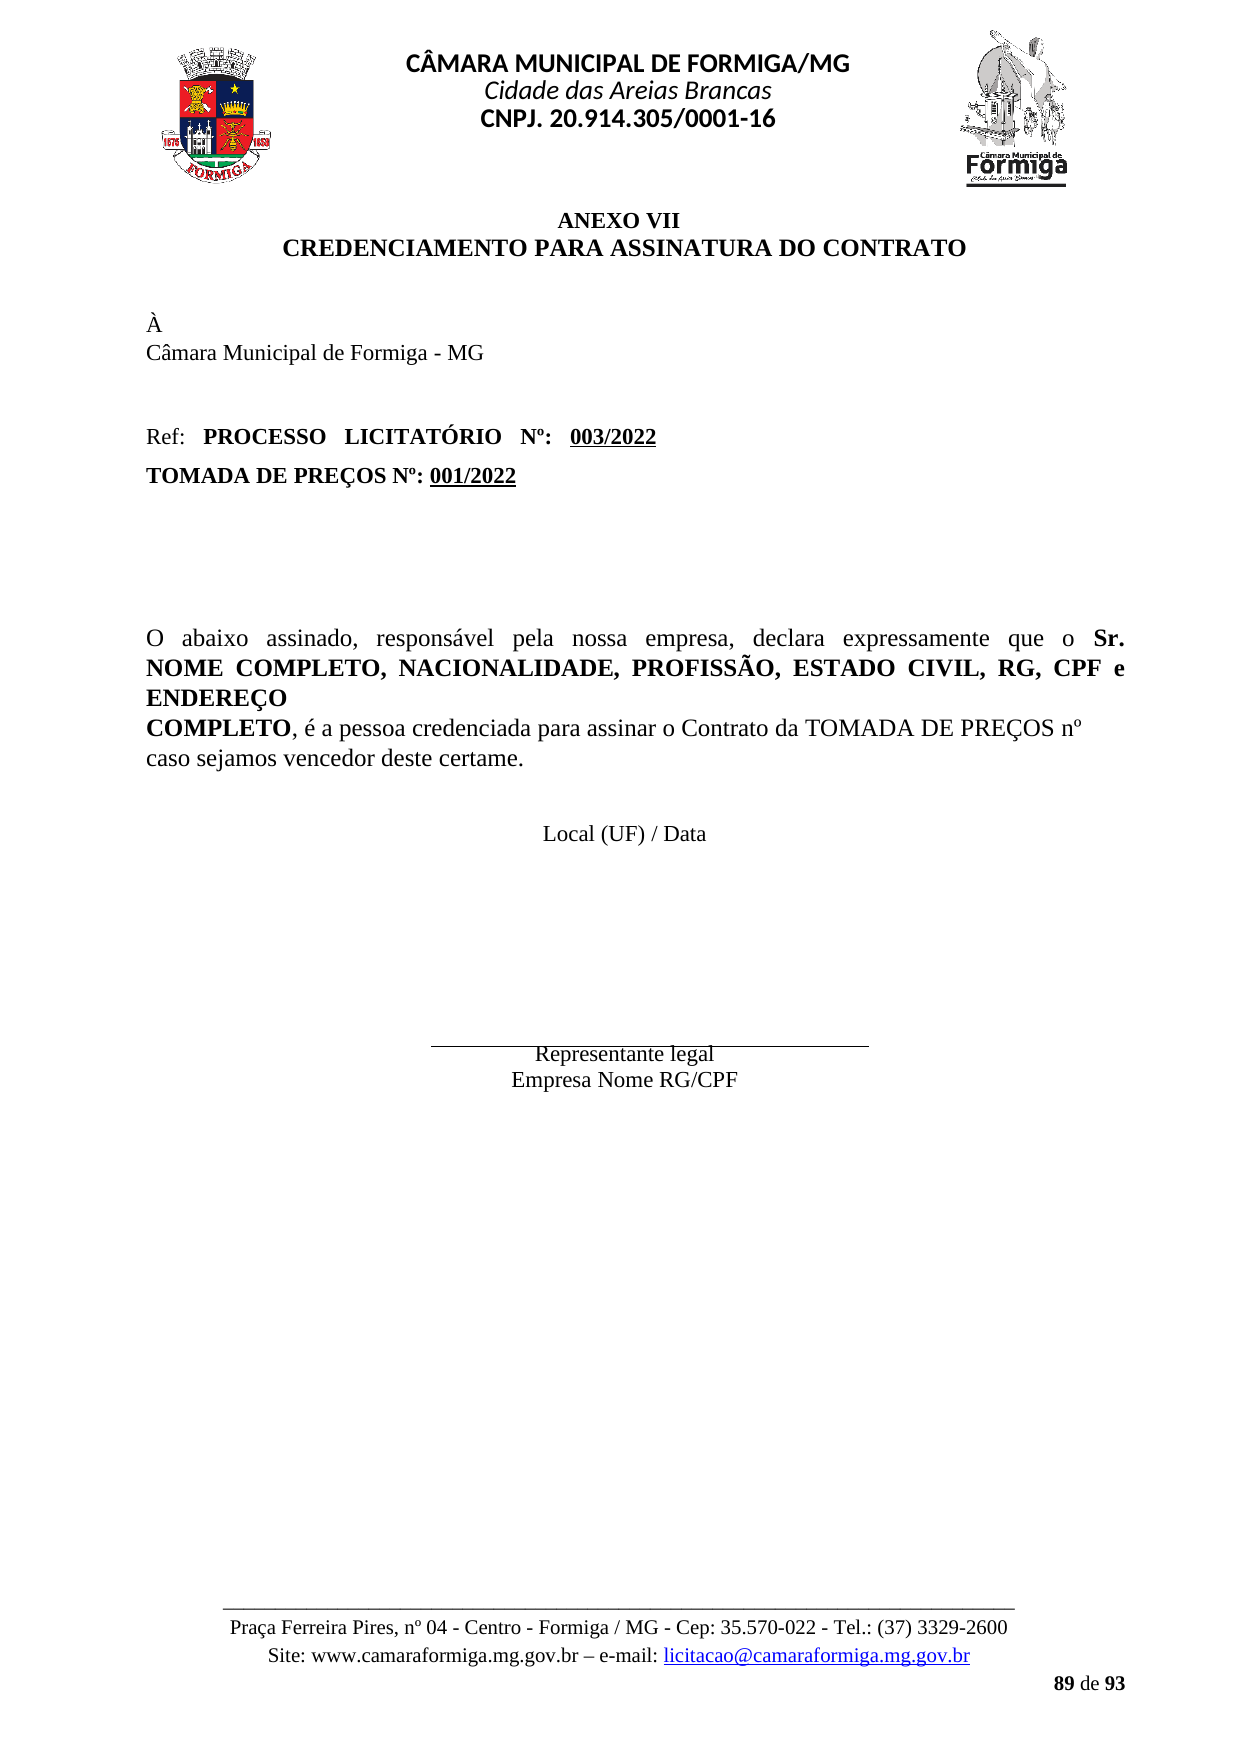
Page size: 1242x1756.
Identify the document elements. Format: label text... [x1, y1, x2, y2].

picture [959, 30, 1067, 187]
text CREDENCIAMENTO PARA ASSINATURA DO CONTRATO [185, 234, 1063, 262]
text Representante legal Empresa Nome RG/CPF [509, 1041, 739, 1093]
text ANEXO VII [112, 207, 1125, 234]
text Ref: PROCESSO LICITATÓRIO Nº: 003/2022 TOMADA DE PREÇOS Nº: 001/2022 [146, 423, 656, 489]
text O abaixo assinado, responsável pela nossa empresa, declara expressamente que o Sr. NOME COMPLETO, NACIONALIDADE, PROFISSÃO, ESTADO CIVIL, RG, CPF e ENDEREÇO [146, 623, 1125, 712]
picture [138, 33, 296, 197]
text Câmara Municipal de Formiga - MG [146, 338, 1125, 366]
text Local (UF) / Data [185, 819, 1063, 847]
text COMPLETO, é a pessoa credenciada para assinar o Contrato da TOMADA DE PREÇOS nº caso sejamos vencedor deste certame. [146, 713, 1125, 771]
text À [146, 310, 1125, 338]
